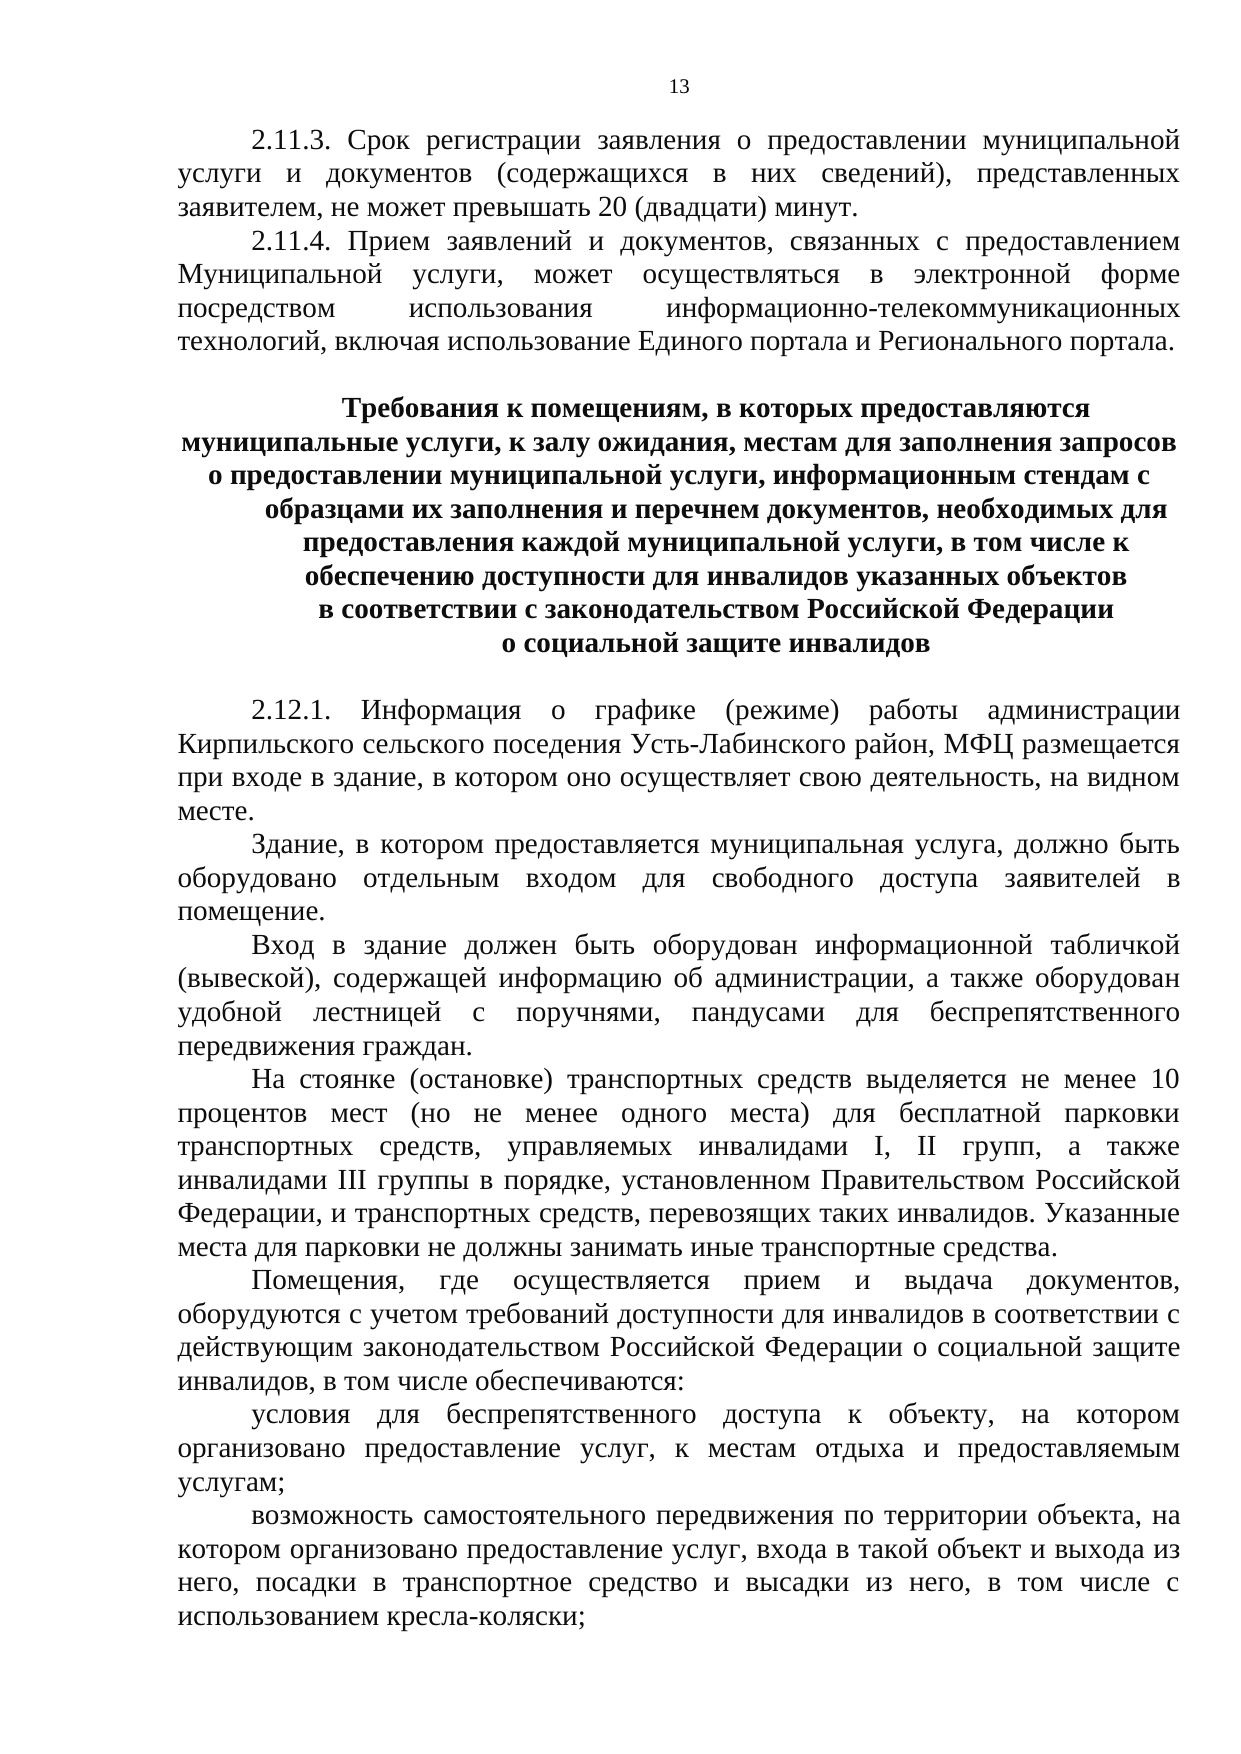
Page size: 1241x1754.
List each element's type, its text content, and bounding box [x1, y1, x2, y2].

text 2.11.4. Прием заявлений и документов, связанных с предоставлением Муниципальной услуги, может осуществляться в электронной форме посредством использования информационно-телекоммуникационных технологий, включая использование Единого портала и Регионального портала. [177, 223, 1181, 357]
text На стоянке (остановке) транспортных средств выделяется не менее 10 процентов мест (но не менее одного места) для бесплатной парковки транспортных средств, управляемых инвалидами I, II групп, а также инвалидами III группы в порядке, установленном Правительством Российской Федерации, и транспортных средств, перевозящих таких инвалидов. Указанные места для парковки не должны занимать иные транспортные средства. [177, 1061, 1181, 1262]
text предоставления каждой муниципальной услуги, в том числе к [177, 524, 1181, 558]
text 2.12.1. Информация о графике (режиме) работы администрации Кирпильского сельского поседения Усть-Лабинского район, МФЦ размещается при входе в здание, в котором оно осуществляет свою деятельность, на видном месте. [177, 692, 1181, 826]
text образцами их заполнения и перечнем документов, необходимых для [177, 491, 1181, 524]
text о социальной защите инвалидов [177, 625, 1181, 659]
text возможность самостоятельного передвижения по территории объекта, на котором организовано предоставление услуг, входа в такой объект и выхода из него, посадки в транспортное средство и высадки из него, в том числе с использованием кресла-коляски; [177, 1497, 1181, 1631]
text Здание, в котором предоставляется муниципальная услуга, должно быть оборудовано отдельным входом для свободного доступа заявителей в помещение. [177, 826, 1181, 927]
text Требования к помещениям, в которых предоставляются муниципальные услуги, к залу ожидания, местам для заполнения запросов о предоставлении муниципальной услуги, информационным стендам с [177, 390, 1181, 491]
text в соответствии с законодательством Российской Федерации [177, 592, 1181, 625]
text Вход в здание должен быть оборудован информационной табличкой (вывеской), содержащей информацию об администрации, а также оборудован удобной лестницей с поручнями, пандусами для беспрепятственного передвижения граждан. [177, 927, 1181, 1061]
text Помещения, где осуществляется прием и выдача документов, оборудуются с учетом требований доступности для инвалидов в соответствии с действующим законодательством Российской Федерации о социальной защите инвалидов, в том числе обеспечиваются: [177, 1262, 1181, 1397]
text 2.11.3. Срок регистрации заявления о предоставлении муниципальной услуги и документов (содержащихся в них сведений), представленных заявителем, не может превышать 20 (двадцати) минут. [177, 122, 1181, 223]
text условия для беспрепятственного доступа к объекту, на котором организовано предоставление услуг, к местам отдыха и предоставляемым услугам; [177, 1397, 1181, 1497]
text обеспечению доступности для инвалидов указанных объектов [177, 558, 1181, 592]
